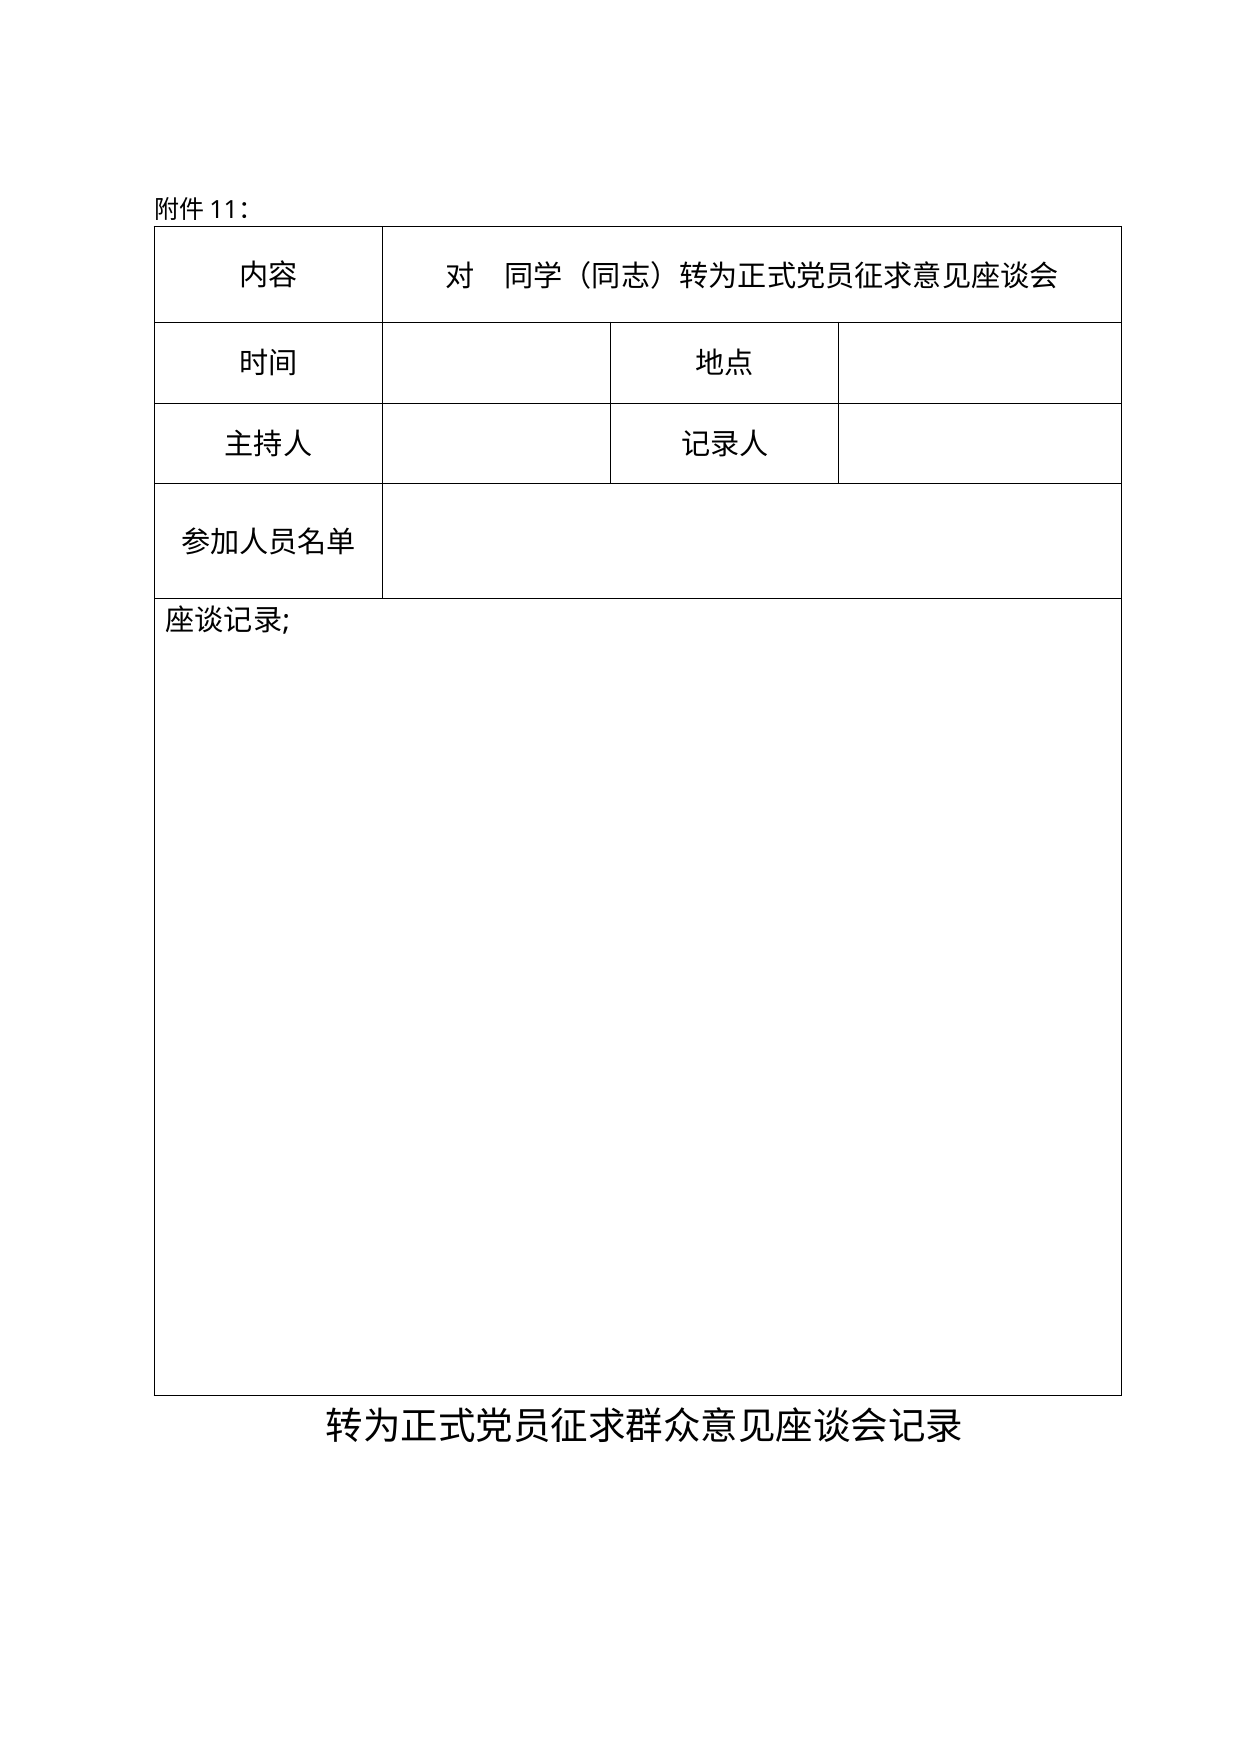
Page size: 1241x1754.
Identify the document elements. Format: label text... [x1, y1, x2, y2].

text 附件11： [154, 189, 1134, 226]
table_header 内容 [155, 227, 382, 322]
table_cell 地点 [611, 323, 838, 402]
table_cell 主持人 [155, 404, 382, 483]
table_cell 参加人员名单 [155, 484, 382, 598]
table_cell 座谈记录; [155, 599, 1121, 1395]
table_cell [839, 404, 1121, 483]
table_cell 记录人 [611, 404, 838, 483]
table_cell 时间 [155, 323, 382, 402]
table_header 对 同学（同志）转为正式党员征求意见座谈会 [383, 227, 1121, 322]
table_cell [383, 323, 610, 402]
table_cell [383, 484, 1121, 598]
text 转为正式党员征求群众意见座谈会记录 [154, 1396, 1134, 1451]
table_cell [383, 404, 610, 483]
table_cell [839, 323, 1121, 402]
